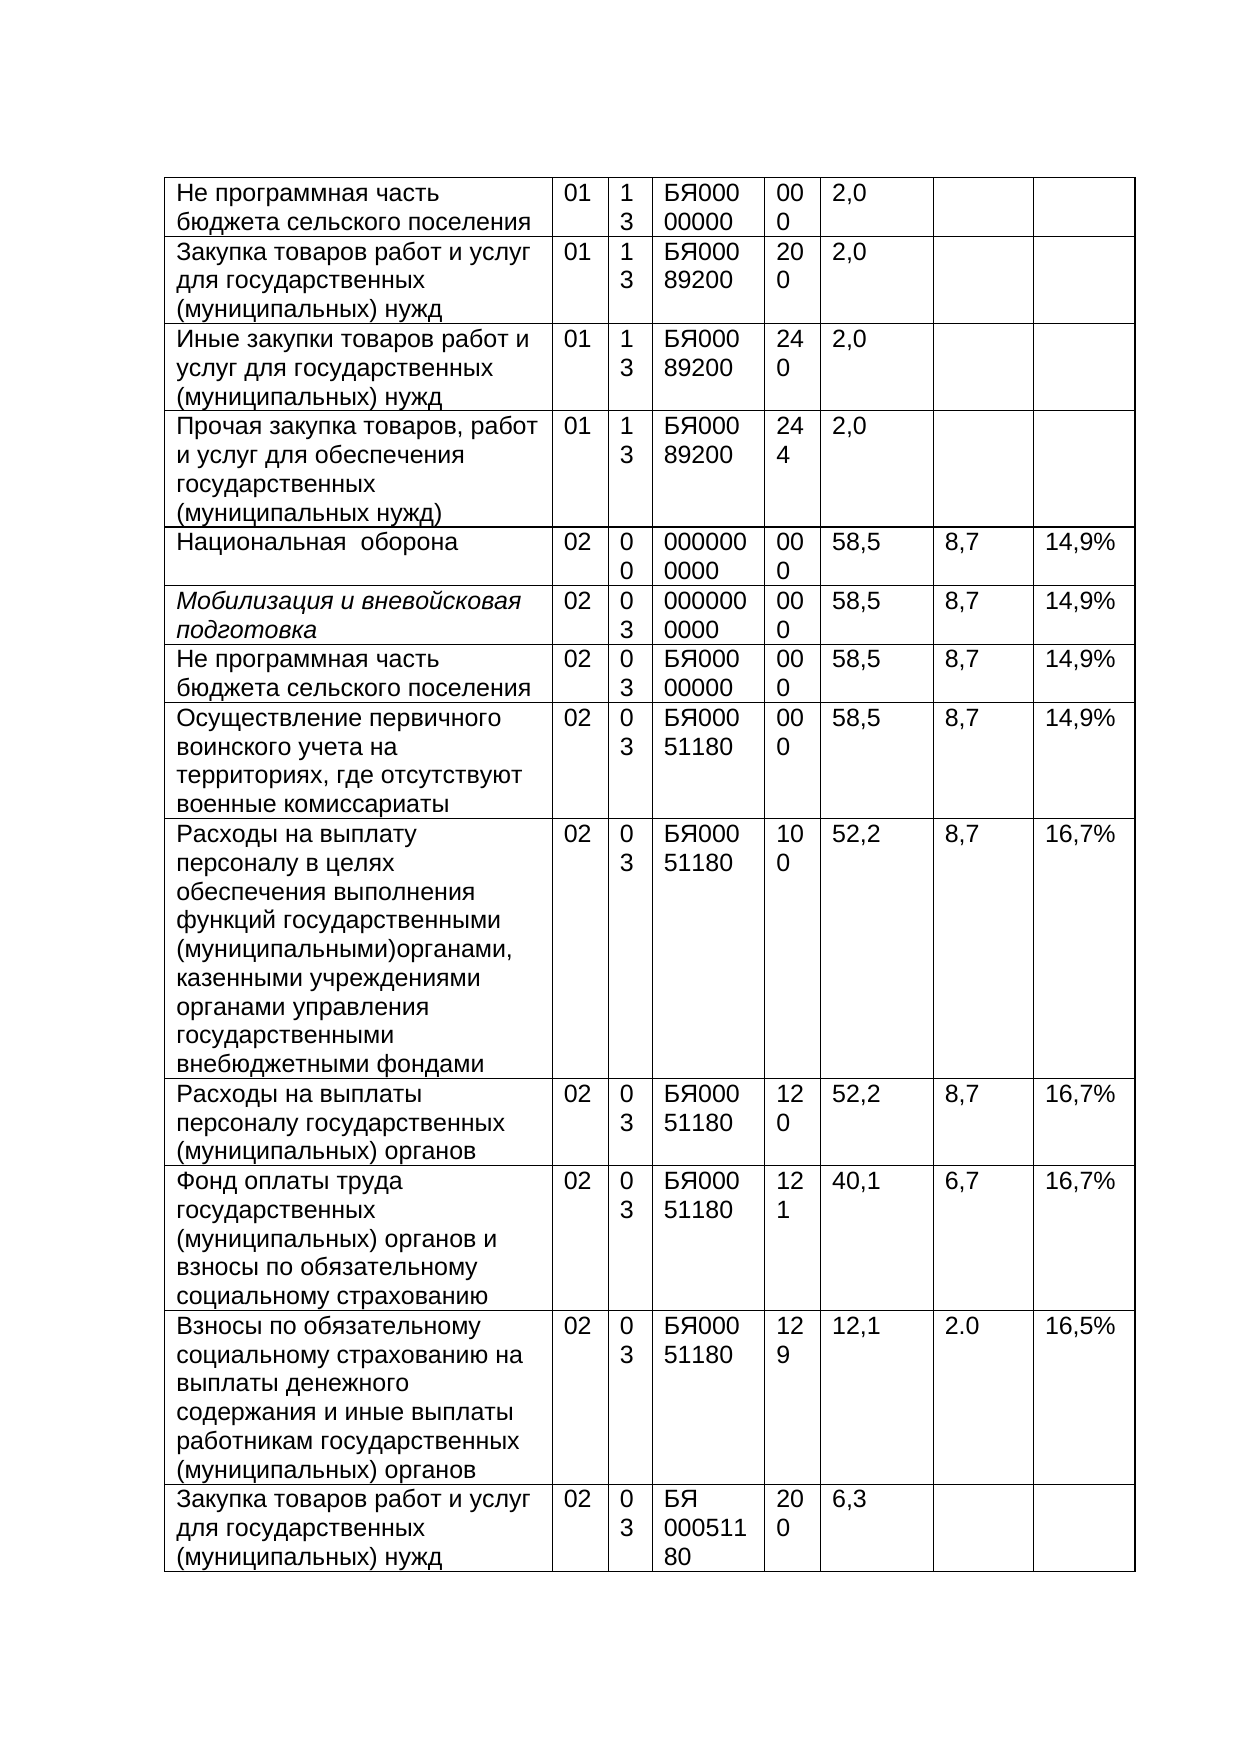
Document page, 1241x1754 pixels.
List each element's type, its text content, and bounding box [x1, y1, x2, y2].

table_cell БЯ00089200 [653, 411, 764, 526]
table_cell 2.0 [934, 1311, 1033, 1483]
table_cell 6,3 [821, 1485, 933, 1571]
table_cell Национальная оборона [165, 528, 552, 585]
table_cell 16,5% [1034, 1311, 1134, 1483]
table_cell 01 [553, 324, 608, 410]
table_cell 000 [765, 703, 820, 818]
table_cell 2,0 [821, 411, 933, 526]
table_cell 52,2 [821, 819, 933, 1078]
table_cell БЯ00051180 [653, 819, 764, 1078]
table_cell 200 [765, 1485, 820, 1571]
table_cell 2,0 [821, 237, 933, 323]
table_cell 02 [553, 1079, 608, 1165]
table_cell 52,2 [821, 1079, 933, 1165]
table_cell 16,7% [1034, 1079, 1134, 1165]
table_cell [1034, 324, 1134, 410]
table_cell 8,7 [934, 528, 1033, 585]
table_cell 03 [609, 1311, 652, 1483]
table_cell 120 [765, 1079, 820, 1165]
table_cell 13 [609, 178, 652, 236]
table_cell 03 [609, 703, 652, 818]
table_cell Не программная часть бюджета сельского поселения [165, 645, 552, 702]
table_cell 13 [609, 324, 652, 410]
table_cell 58,5 [821, 703, 933, 818]
table_cell 02 [553, 703, 608, 818]
table_cell 8,7 [934, 645, 1033, 702]
table_cell Взносы по обязательному социальному страхованию на выплаты денежного содержания и иные выплаты работникам государственных (муниципальных) органов [165, 1311, 552, 1483]
table_cell 000 [765, 178, 820, 236]
table_cell 02 [553, 1166, 608, 1310]
table_cell 13 [609, 237, 652, 323]
table_cell [934, 324, 1033, 410]
table_cell 03 [609, 645, 652, 702]
table_cell 02 [553, 586, 608, 643]
table_cell 8,7 [934, 1079, 1033, 1165]
table_cell 6,7 [934, 1166, 1033, 1310]
table_cell 01 [553, 237, 608, 323]
table_cell [1034, 237, 1134, 323]
table_cell 121 [765, 1166, 820, 1310]
table_cell 13 [609, 411, 652, 526]
table_cell БЯ00000000 [653, 645, 764, 702]
table_cell 0000000000 [653, 586, 764, 643]
table_cell Иные закупки товаров работ и услуг для государственных (муниципальных) нужд [165, 324, 552, 410]
table_cell Не программная часть бюджета сельского поселения [165, 178, 552, 236]
table_cell 01 [553, 178, 608, 236]
table_cell БЯ00051180 [653, 1485, 764, 1571]
table_cell 129 [765, 1311, 820, 1483]
table_cell 12,1 [821, 1311, 933, 1483]
table_cell 03 [609, 1079, 652, 1165]
table_cell Мобилизация и вневойсковая подготовка [165, 586, 552, 643]
table_cell 58,5 [821, 528, 933, 585]
table_cell Прочая закупка товаров, работ и услуг для обеспечения государственных (муниципальных нужд) [165, 411, 552, 526]
table_cell 40,1 [821, 1166, 933, 1310]
table_cell 2,0 [821, 178, 933, 236]
table_cell [934, 1485, 1033, 1571]
table_cell 02 [553, 819, 608, 1078]
table_cell 14,9% [1034, 703, 1134, 818]
table_cell 58,5 [821, 645, 933, 702]
table_cell 02 [553, 528, 608, 585]
table_cell 16,7% [1034, 819, 1134, 1078]
table_cell 14,9% [1034, 586, 1134, 643]
table_cell Фонд оплаты труда государственных (муниципальных) органов и взносы по обязательному социальному страхованию [165, 1166, 552, 1310]
table_cell Расходы на выплату персоналу в целях обеспечения выполнения функций государственными (муниципальными)органами, казенными учреждениями органами управления государственными внебюджетными фондами [165, 819, 552, 1078]
table_cell 02 [553, 1311, 608, 1483]
table_cell Расходы на выплаты персоналу государственных (муниципальных) органов [165, 1079, 552, 1165]
table_cell [934, 178, 1033, 236]
table_cell 000 [765, 528, 820, 585]
table_cell 8,7 [934, 703, 1033, 818]
table_cell 16,7% [1034, 1166, 1134, 1310]
table_cell 100 [765, 819, 820, 1078]
table_cell 03 [609, 819, 652, 1078]
table_cell [1034, 178, 1134, 236]
table_cell БЯ00051180 [653, 1079, 764, 1165]
table_cell 02 [553, 645, 608, 702]
table_cell 03 [609, 1166, 652, 1310]
table_cell 0000000000 [653, 528, 764, 585]
table_cell [934, 411, 1033, 526]
table_cell [934, 237, 1033, 323]
table_cell 03 [609, 586, 652, 643]
table_cell БЯ00051180 [653, 1311, 764, 1483]
table_cell [1034, 411, 1134, 526]
table_cell 00 [609, 528, 652, 585]
table_cell 2,0 [821, 324, 933, 410]
table_cell БЯ00089200 [653, 237, 764, 323]
table_cell БЯ00051180 [653, 703, 764, 818]
table_cell 8,7 [934, 586, 1033, 643]
table_cell 8,7 [934, 819, 1033, 1078]
table_cell 000 [765, 586, 820, 643]
table_cell БЯ00089200 [653, 324, 764, 410]
table_cell 14,9% [1034, 645, 1134, 702]
table_cell 14,9% [1034, 528, 1134, 585]
table_cell Закупка товаров работ и услуг для государственных (муниципальных) нужд [165, 1485, 552, 1571]
table_cell 01 [553, 411, 608, 526]
table_cell Закупка товаров работ и услуг для государственных (муниципальных) нужд [165, 237, 552, 323]
table_cell БЯ00051180 [653, 1166, 764, 1310]
table_cell Осуществление первичного воинского учета на территориях, где отсутствуют военные комиссариаты [165, 703, 552, 818]
table_cell 244 [765, 411, 820, 526]
table_cell 200 [765, 237, 820, 323]
table_cell 02 [553, 1485, 608, 1571]
table_cell 03 [609, 1485, 652, 1571]
table_cell БЯ00000000 [653, 178, 764, 236]
table_cell 240 [765, 324, 820, 410]
table_cell 58,5 [821, 586, 933, 643]
table_cell 000 [765, 645, 820, 702]
table_cell [1034, 1485, 1134, 1571]
